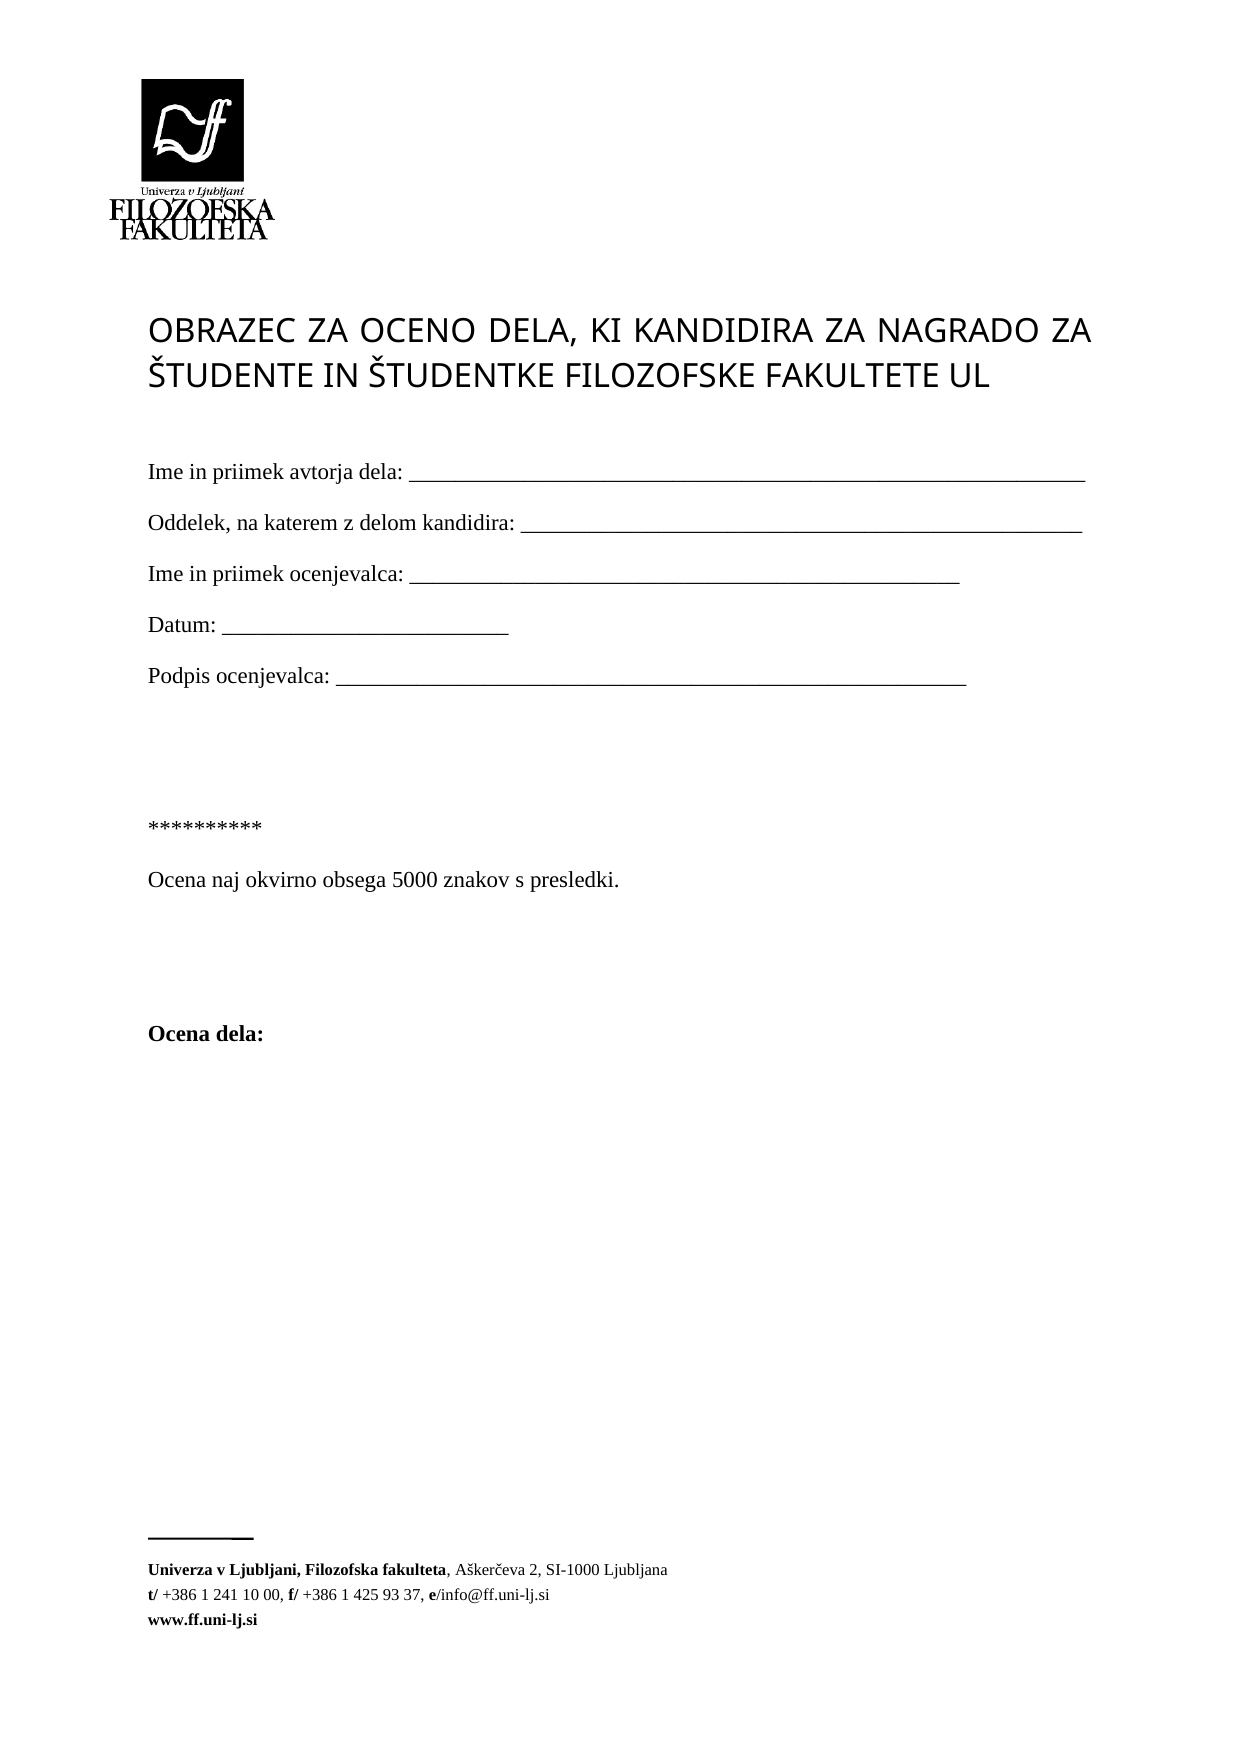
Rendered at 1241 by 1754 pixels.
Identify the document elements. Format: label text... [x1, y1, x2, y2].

text OBRAZEC ZA OCENO DELA, KI KANDIDIRA ZA NAGRADO ZA ŠTUDENTE IN ŠTUDENTKE FILOZOFSKE FAKULTETE UL [148, 307, 1093, 397]
text Ime in priimek avtorja dela: ___________________________________________________________ [148, 458, 1093, 484]
picture [103, 73, 281, 245]
text Oddelek, na katerem z delom kandidira: _________________________________________________ [148, 509, 1093, 536]
text Datum: _________________________ [148, 611, 1093, 638]
text ********** [148, 815, 1093, 842]
text Ime in priimek ocenjevalca: ________________________________________________ [148, 560, 1093, 587]
text Podpis ocenjevalca: _______________________________________________________ [148, 662, 1093, 689]
text Ocena naj okvirno obsega 5000 znakov s presledki. [148, 866, 1093, 893]
text Ocena dela: [148, 1019, 1093, 1046]
